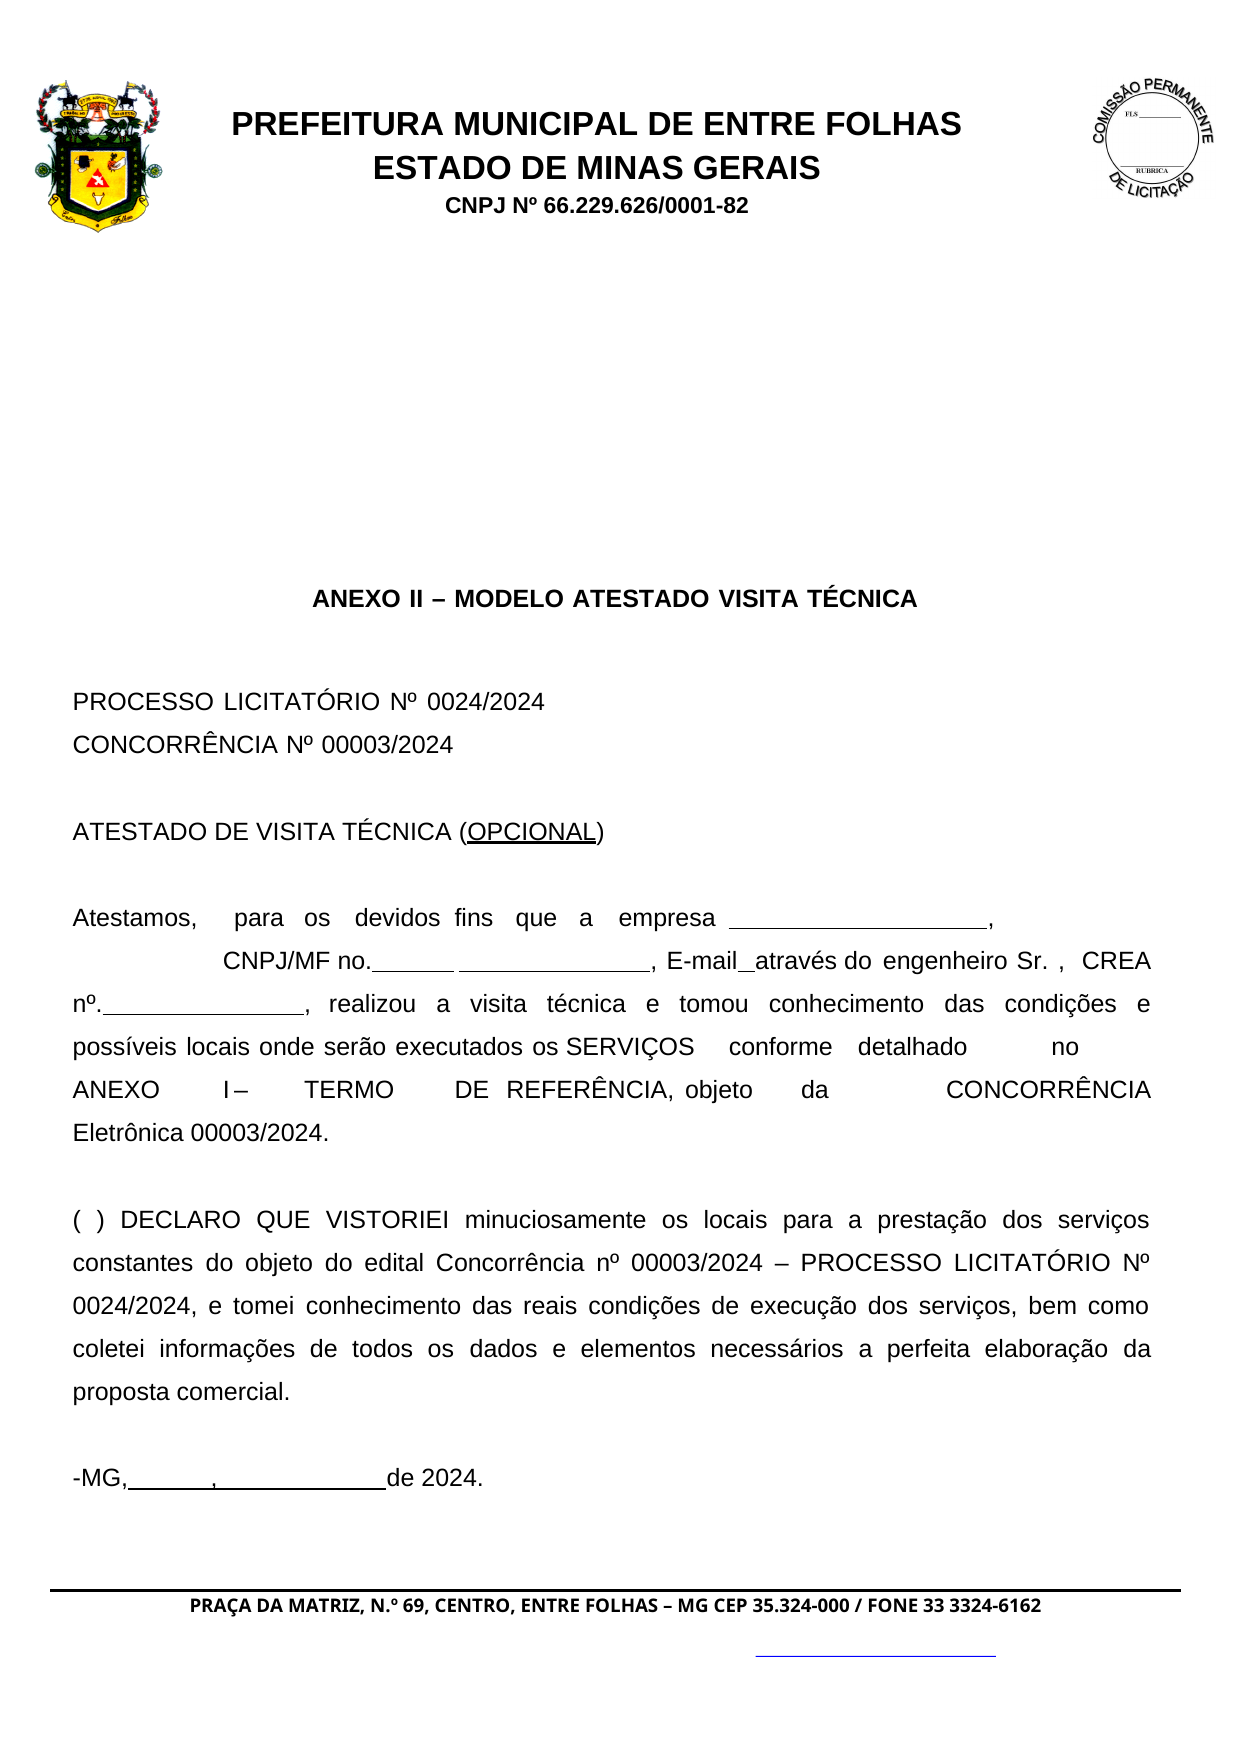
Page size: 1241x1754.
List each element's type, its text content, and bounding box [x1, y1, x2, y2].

picture [1091, 77, 1216, 199]
text -MG, , de 2024. [72, 1463, 1181, 1492]
text ANEXO II – MODELO ATESTADO VISITA TÉCNICA [291, 584, 938, 613]
subtitle ( ) DECLARO QUE VISTORIEI minuciosamente os locais para a prestação dos serviços constantes do objeto do edital Concorrência nº 00003/2024 – PROCESSO LICITATÓRIO Nº 0024/2024, e tomei conhecimento das reais condições de execução dos serviços, bem como coletei informações de todos os dados e elementos necessários a perfeita elaboração da proposta comercial. [72, 1204, 1151, 1406]
picture [28, 73, 167, 230]
text Atestamos, para os devidos fins que a empresa , CNPJ/MF no. , E-mail através do engenheiro Sr. , CREA nº. , realizou a visita técnica e tomou conhecimento das condições e possíveis locais onde serão executados os SERVIÇOS conforme detalhado no ANEXO I – TERMO DE REFERÊNCIA, objeto da CONCORRÊNCIA Eletrônica 00003/2024. [72, 903, 1151, 1147]
subtitle PROCESSO LICITATÓRIO Nº 0024/2024 CONCORRÊNCIA Nº 00003/2024 [72, 687, 691, 759]
text ATESTADO DE VISITA TÉCNICA (OPCIONAL) [72, 816, 1181, 845]
